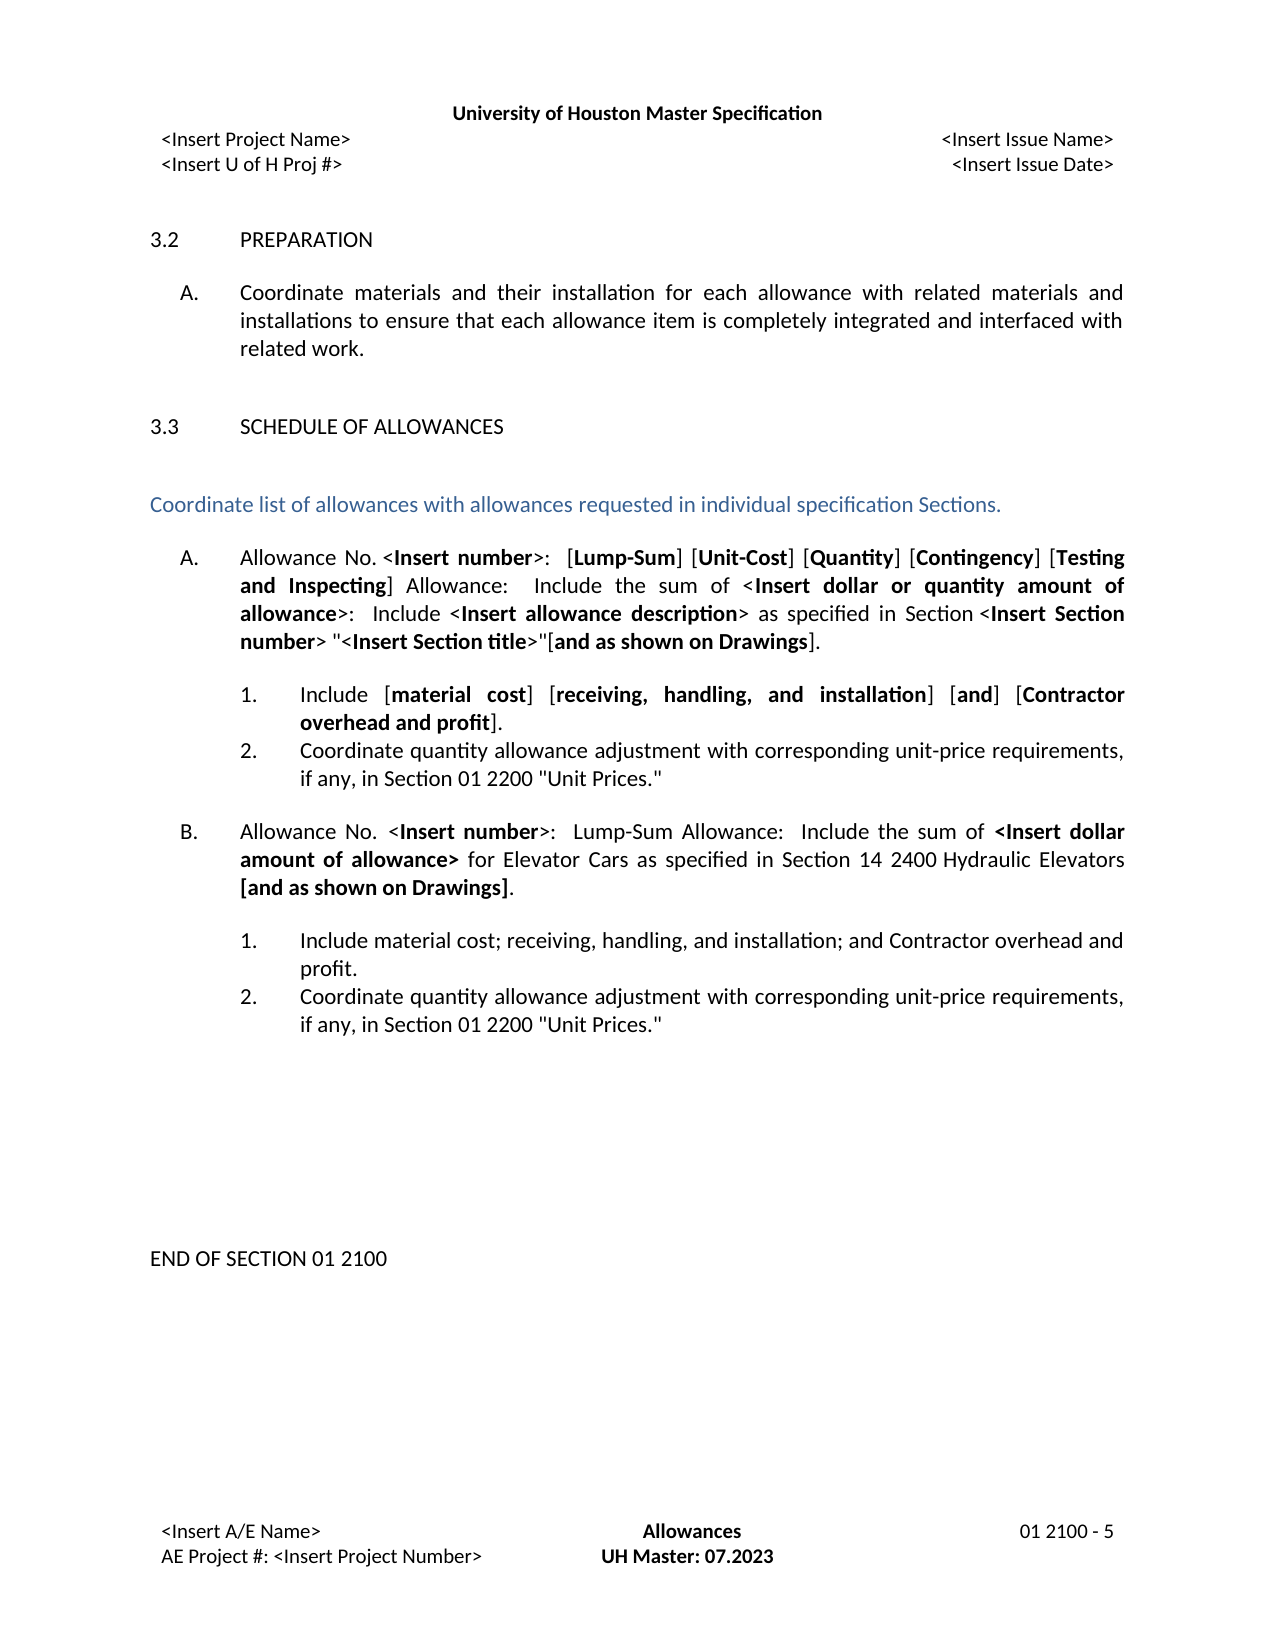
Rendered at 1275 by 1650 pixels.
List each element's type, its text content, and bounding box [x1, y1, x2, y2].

text Coordinate quantity allowance adjustment with corresponding unit-price requirements, if any, in Section 01 2200 "Unit Prices." [240, 736, 1125, 792]
list Coordinate list of allowances with allowances requested in individual specification Sections. [150, 490, 1125, 518]
text Coordinate materials and their installation for each allowance with related materials and installations to ensure that each allowance item is completely integrated and interfaced with related work. [180, 278, 1125, 362]
text Include [material cost] [receiving, handling, and installation] [and] [Contractor overhead and profit]. [240, 680, 1125, 736]
text Allowance No. <Insert number>: Lump-Sum Allowance: Include the sum of <Insert dollar amount of allowance> for Elevator Cars as specified in Section 14 2400 Hydraulic Elevators [and as shown on Drawings]. [180, 817, 1125, 901]
text END OF SECTION 01 2100 [150, 1244, 1125, 1272]
text SCHEDULE OF ALLOWANCES [150, 412, 1125, 440]
text Include material cost; receiving, handling, and installation; and Contractor overhead and profit. [240, 926, 1125, 982]
text Allowance No. <Insert number>: [Lump-Sum] [Unit-Cost] [Quantity] [Contingency] [Testing and Inspecting] Allowance: Include the sum of <Insert dollar or quantity amount of allowance>: Include <Insert allowance description> as specified in Section <Insert Section number> "<Insert Section title>"[and as shown on Drawings]. [180, 543, 1125, 655]
text PREPARATION [150, 225, 1125, 253]
text Coordinate quantity allowance adjustment with corresponding unit-price requirements, if any, in Section 01 2200 "Unit Prices." [240, 982, 1125, 1038]
